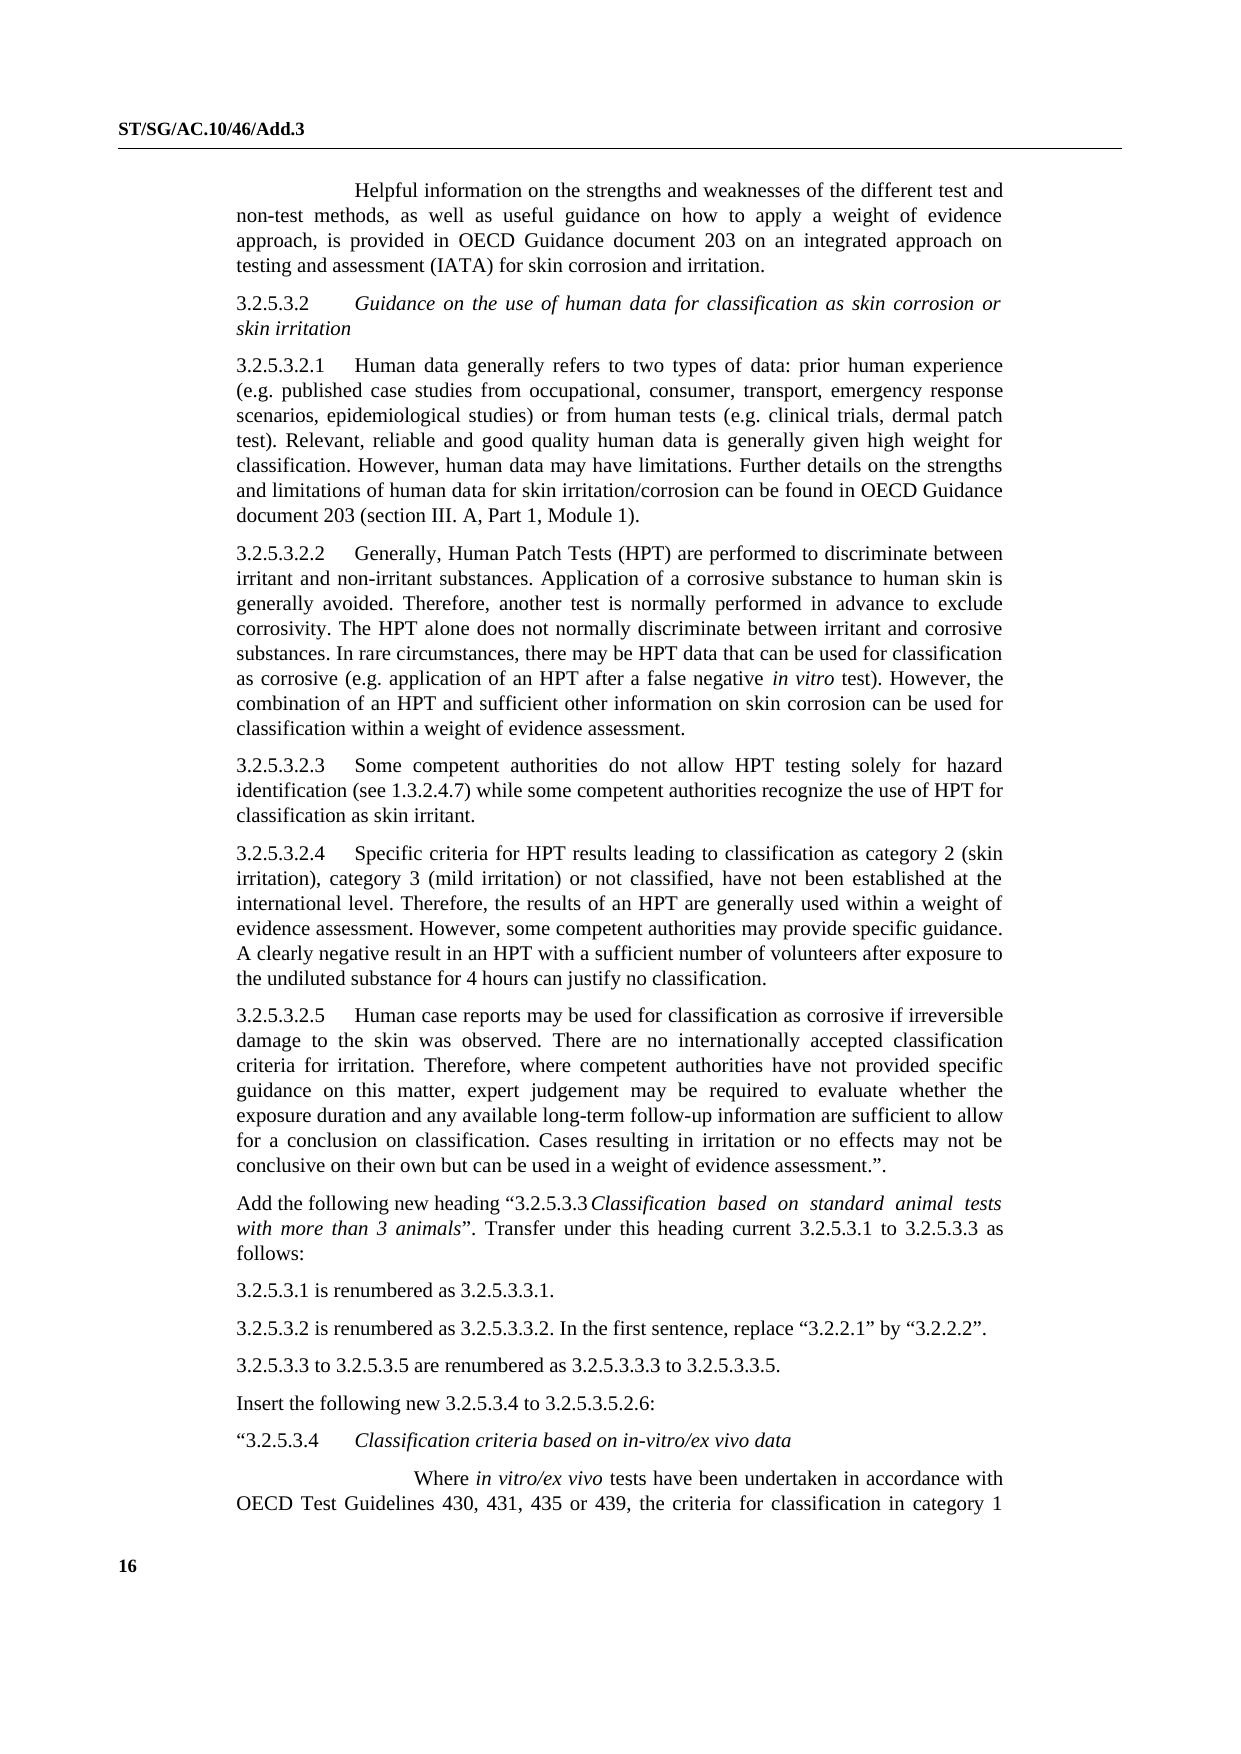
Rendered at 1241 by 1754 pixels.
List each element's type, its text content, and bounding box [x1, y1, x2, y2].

text 3.2.5.3.2 is renumbered as 3.2.5.3.3.2. In the first sentence, replace “3.2.2.1” by “3.2.2.2”. [236, 1315, 1004, 1340]
text 3.2.5.3.2.3 Some competent authorities do not allow HPT testing solely for hazard identification (see 1.3.2.4.7) while some competent authorities recognize the use of HPT for classification as skin irritant. [236, 752, 1004, 827]
text 3.2.5.3.1 is renumbered as 3.2.5.3.3.1. [236, 1277, 1004, 1302]
text 3.2.5.3.2.4 Specific criteria for HPT results leading to classification as category 2 (skin irritation), category 3 (mild irritation) or not classified, have not been established at the international level. Therefore, the results of an HPT are generally used within a weight of evidence assessment. However, some competent authorities may provide specific guidance. A clearly negative result in an HPT with a sufficient number of volunteers after exposure to the undiluted substance for 4 hours can justify no classification. [236, 840, 1004, 990]
text Insert the following new 3.2.5.3.4 to 3.2.5.3.5.2.6: [236, 1390, 1004, 1415]
text Helpful information on the strengths and weaknesses of the different test and non-test methods, as well as useful guidance on how to apply a weight of evidence approach, is provided in OECD Guidance document 203 on an integrated approach on testing and assessment (IATA) for skin corrosion and irritation. [236, 177, 1004, 277]
text 3.2.5.3.2.2 Generally, Human Patch Tests (HPT) are performed to discriminate between irritant and non-irritant substances. Application of a corrosive substance to human skin is generally avoided. Therefore, another test is normally performed in advance to exclude corrosivity. The HPT alone does not normally discriminate between irritant and corrosive substances. In rare circumstances, there may be HPT data that can be used for classification as corrosive (e.g. application of an HPT after a false negative in vitro test). However, the combination of an HPT and sufficient other information on skin corrosion can be used for classification within a weight of evidence assessment. [236, 540, 1004, 740]
text 3.2.5.3.2.5 Human case reports may be used for classification as corrosive if irreversible damage to the skin was observed. There are no internationally accepted classification criteria for irritation. Therefore, where competent authorities have not provided specific guidance on this matter, expert judgement may be required to evaluate whether the exposure duration and any available long-term follow-up information are sufficient to allow for a conclusion on classification. Cases resulting in irritation or no effects may not be conclusive on their own but can be used in a weight of evidence assessment.”. [236, 1002, 1004, 1177]
text Add the following new heading “3.2.5.3.3 Classification based on standard animal tests with more than 3 animals”. Transfer under this heading current 3.2.5.3.1 to 3.2.5.3.3 as follows: [236, 1190, 1004, 1265]
text 3.2.5.3.3 to 3.2.5.3.5 are renumbered as 3.2.5.3.3.3 to 3.2.5.3.3.5. [236, 1352, 1004, 1377]
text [236, 1465, 1004, 1515]
text 3.2.5.3.2 Guidance on the use of human data for classification as skin corrosion or skin irritation [236, 290, 1004, 340]
text “3.2.5.3.4 Classification criteria based on in-vitro/ex vivo data [236, 1427, 1004, 1452]
text 3.2.5.3.2.1 Human data generally refers to two types of data: prior human experience (e.g. published case studies from occupational, consumer, transport, emergency response scenarios, epidemiological studies) or from human tests (e.g. clinical trials, dermal patch test). Relevant, reliable and good quality human data is generally given high weight for classification. However, human data may have limitations. Further details on the strengths and limitations of human data for skin irritation/corrosion can be found in OECD Guidance document 203 (section III. A, Part 1, Module 1). [236, 352, 1004, 527]
